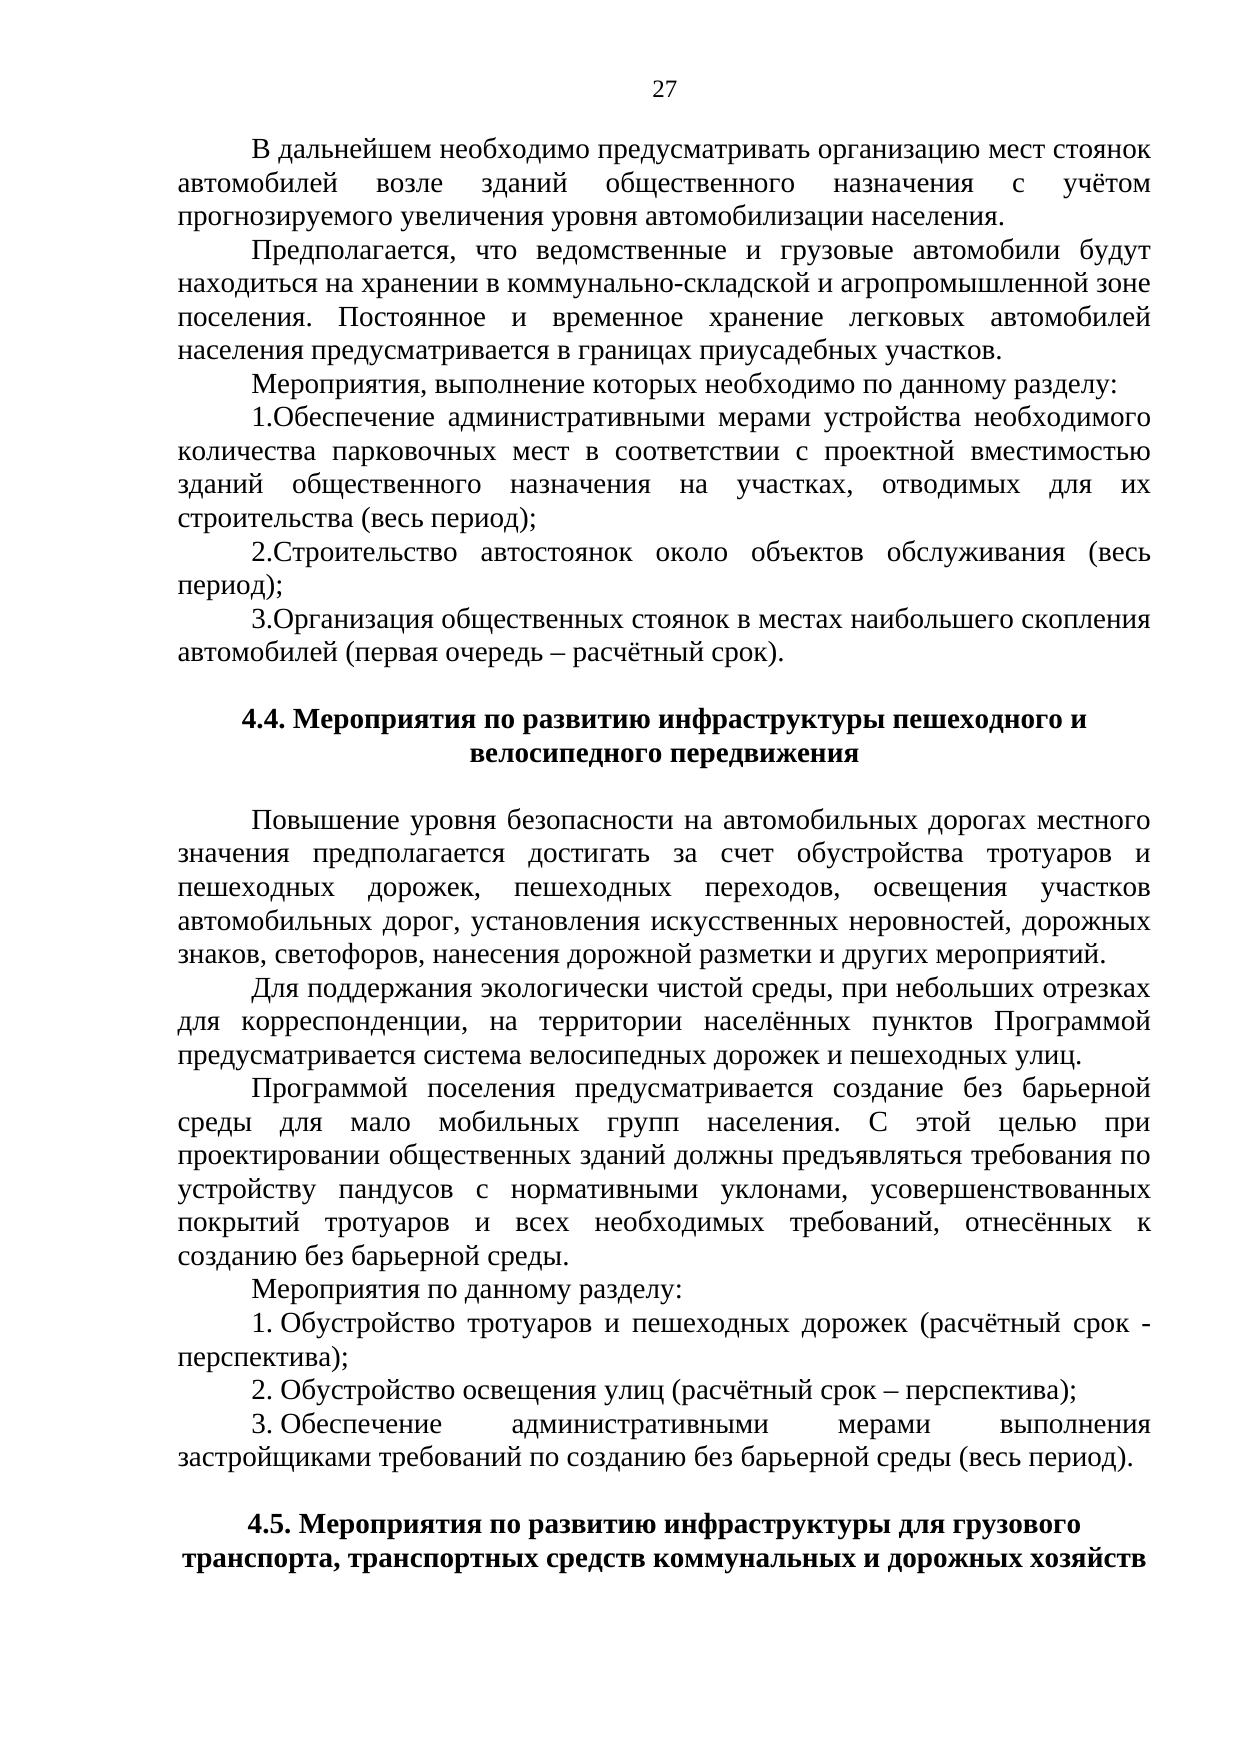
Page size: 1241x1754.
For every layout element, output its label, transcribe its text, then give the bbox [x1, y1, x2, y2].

text Программой поселения предусматривается создание без барьерной среды для мало мобильных групп населения. С этой целью при проектировании общественных зданий должны предъявляться требования по устройству пандусов с нормативными уклонами, усовершенствованных покрытий тротуаров и всех необходимых требований, отнесённых к созданию без барьерной среды. [177, 1070, 1152, 1272]
text 2. Обустройство освещения улиц (расчётный срок – перспектива); [177, 1372, 1152, 1406]
text 1. Обустройство тротуаров и пешеходных дорожек (расчётный срок - перспектива); [177, 1305, 1152, 1372]
text 4.4. Мероприятия по развитию инфраструктуры пешеходного и велосипедного передвижения [177, 701, 1152, 768]
text 4.5. Мероприятия по развитию инфраструктуры для грузового транспорта, транспортных средств коммунальных и дорожных хозяйств [177, 1506, 1152, 1573]
text 3. Обеспечение административными мерами выполнения застройщиками требований по созданию без барьерной среды (весь период). [177, 1406, 1152, 1473]
text Повышение уровня безопасности на автомобильных дорогах местного значения предполагается достигать за счет обустройства тротуаров и пешеходных дорожек, пешеходных переходов, освещения участков автомобильных дорог, установления искусственных неровностей, дорожных знаков, светофоров, нанесения дорожной разметки и других мероприятий. [177, 802, 1152, 970]
text 3.Организация общественных стоянок в местах наибольшего скопления автомобилей (первая очередь – расчётный срок). [177, 601, 1152, 668]
text Для поддержания экологически чистой среды, при небольших отрезках для корреспонденции, на территории населённых пунктов Программой предусматривается система велосипедных дорожек и пешеходных улиц. [177, 970, 1152, 1070]
text Предполагается, что ведомственные и грузовые автомобили будут находиться на хранении в коммунально-складской и агропромышленной зоне поселения. Постоянное и временное хранение легковых автомобилей населения предусматривается в границах приусадебных участков. [177, 232, 1152, 366]
text В дальнейшем необходимо предусматривать организацию мест стоянок автомобилей возле зданий общественного назначения с учётом прогнозируемого увеличения уровня автомобилизации населения. [177, 131, 1152, 232]
text 1.Обеспечение административными мерами устройства необходимого количества парковочных мест в соответствии с проектной вместимостью зданий общественного назначения на участках, отводимых для их строительства (весь период); [177, 399, 1152, 534]
text 2.Строительство автостоянок около объектов обслуживания (весь период); [177, 534, 1152, 601]
text Мероприятия по данному разделу: [177, 1272, 1152, 1305]
text Мероприятия, выполнение которых необходимо по данному разделу: [177, 366, 1152, 399]
